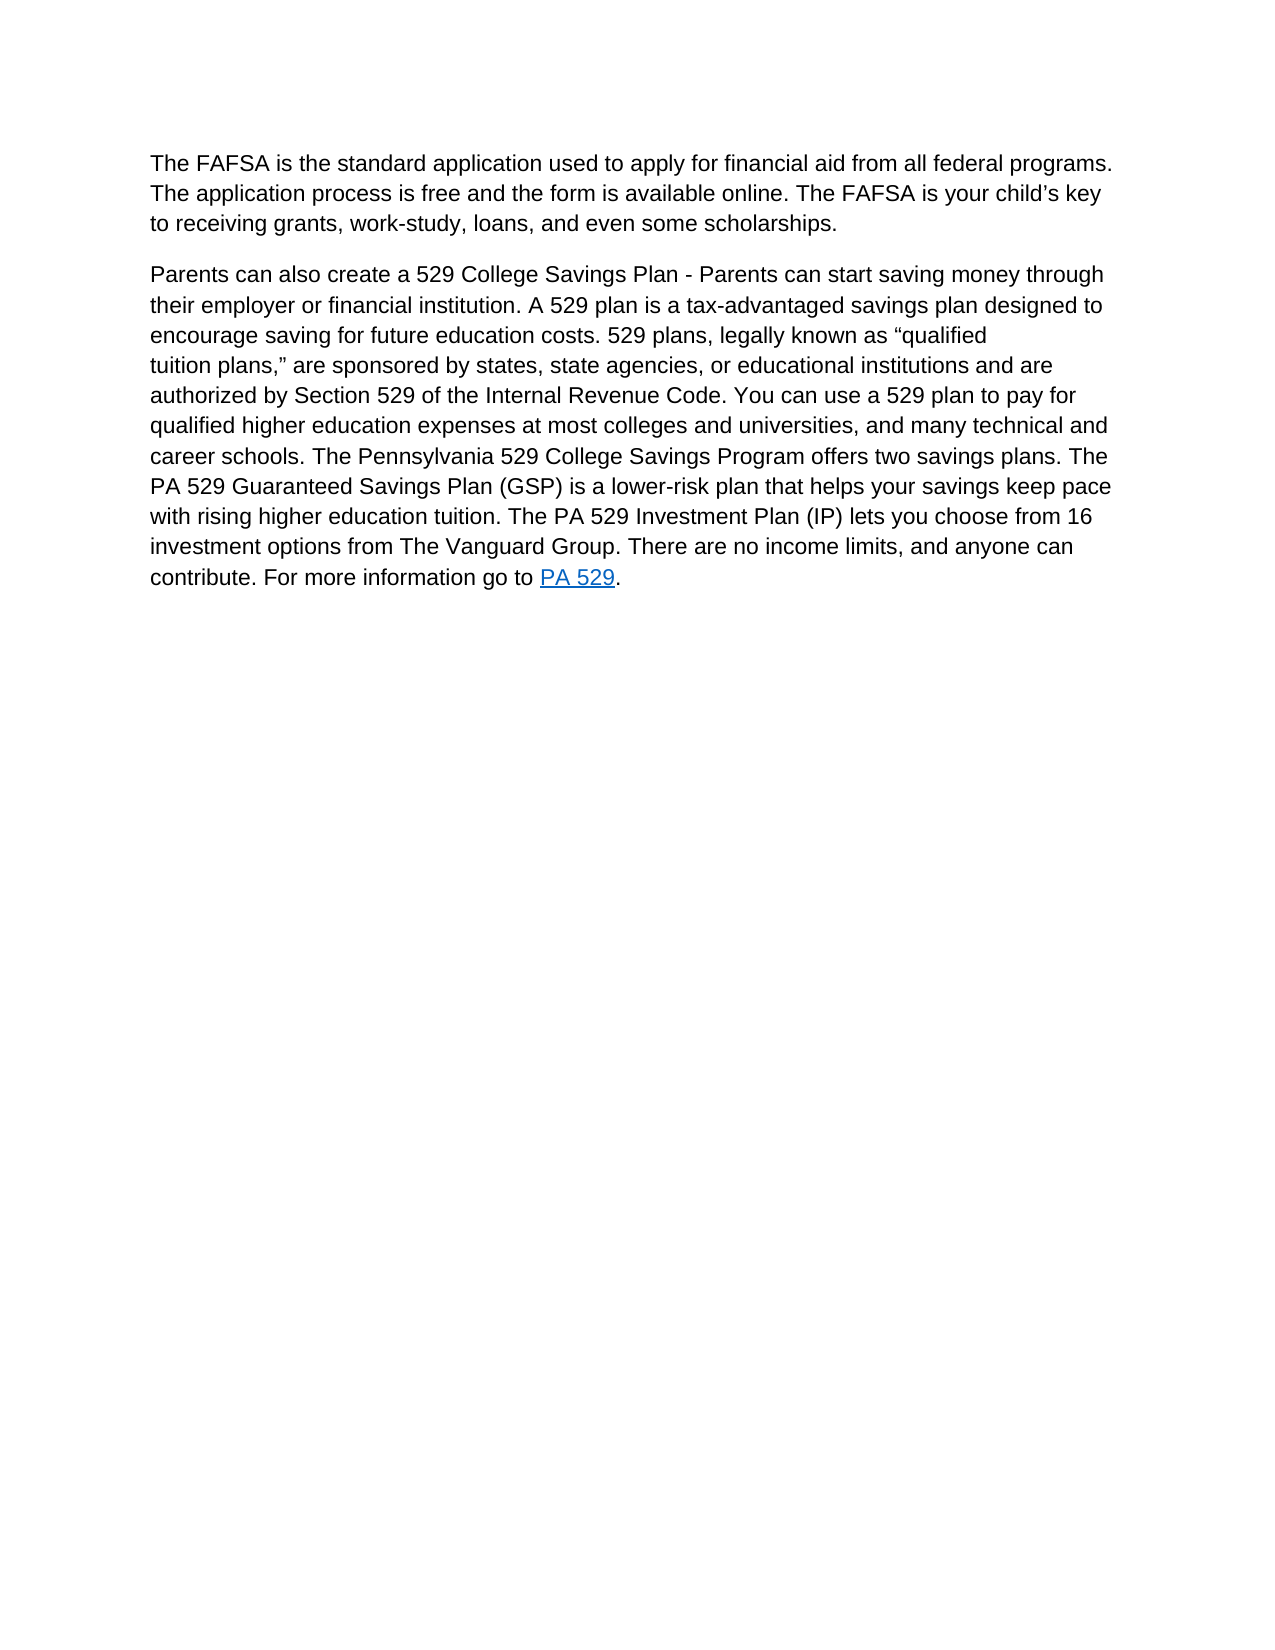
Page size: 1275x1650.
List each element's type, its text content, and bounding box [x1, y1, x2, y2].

text Parents can also create a 529 College Savings Plan - Parents can start saving money through their employer or financial institution. A 529 plan is a tax-advantaged savings plan designed to encourage saving for future education costs. 529 plans, legally known as “qualified tuition plans,” are sponsored by states, state agencies, or educational institutions and are authorized by Section 529 of the Internal Revenue Code. You can use a 529 plan to pay for qualified higher education expenses at most colleges and universities, and many technical and career schools. The Pennsylvania 529 College Savings Program offers two savings plans. The PA 529 Guaranteed Savings Plan (GSP) is a lower-risk plan that helps your savings keep pace with rising higher education tuition. The PA 529 Investment Plan (IP) lets you choose from 16 investment options from The Vanguard Group. There are no income limits, and anyone can contribute. For more information go to PA 529. [150, 261, 1125, 590]
text The FAFSA is the standard application used to apply for financial aid from all federal programs. The application process is free and the form is available online. The FAFSA is your child’s key to receiving grants, work-study, loans, and even some scholarships. [150, 150, 1125, 237]
